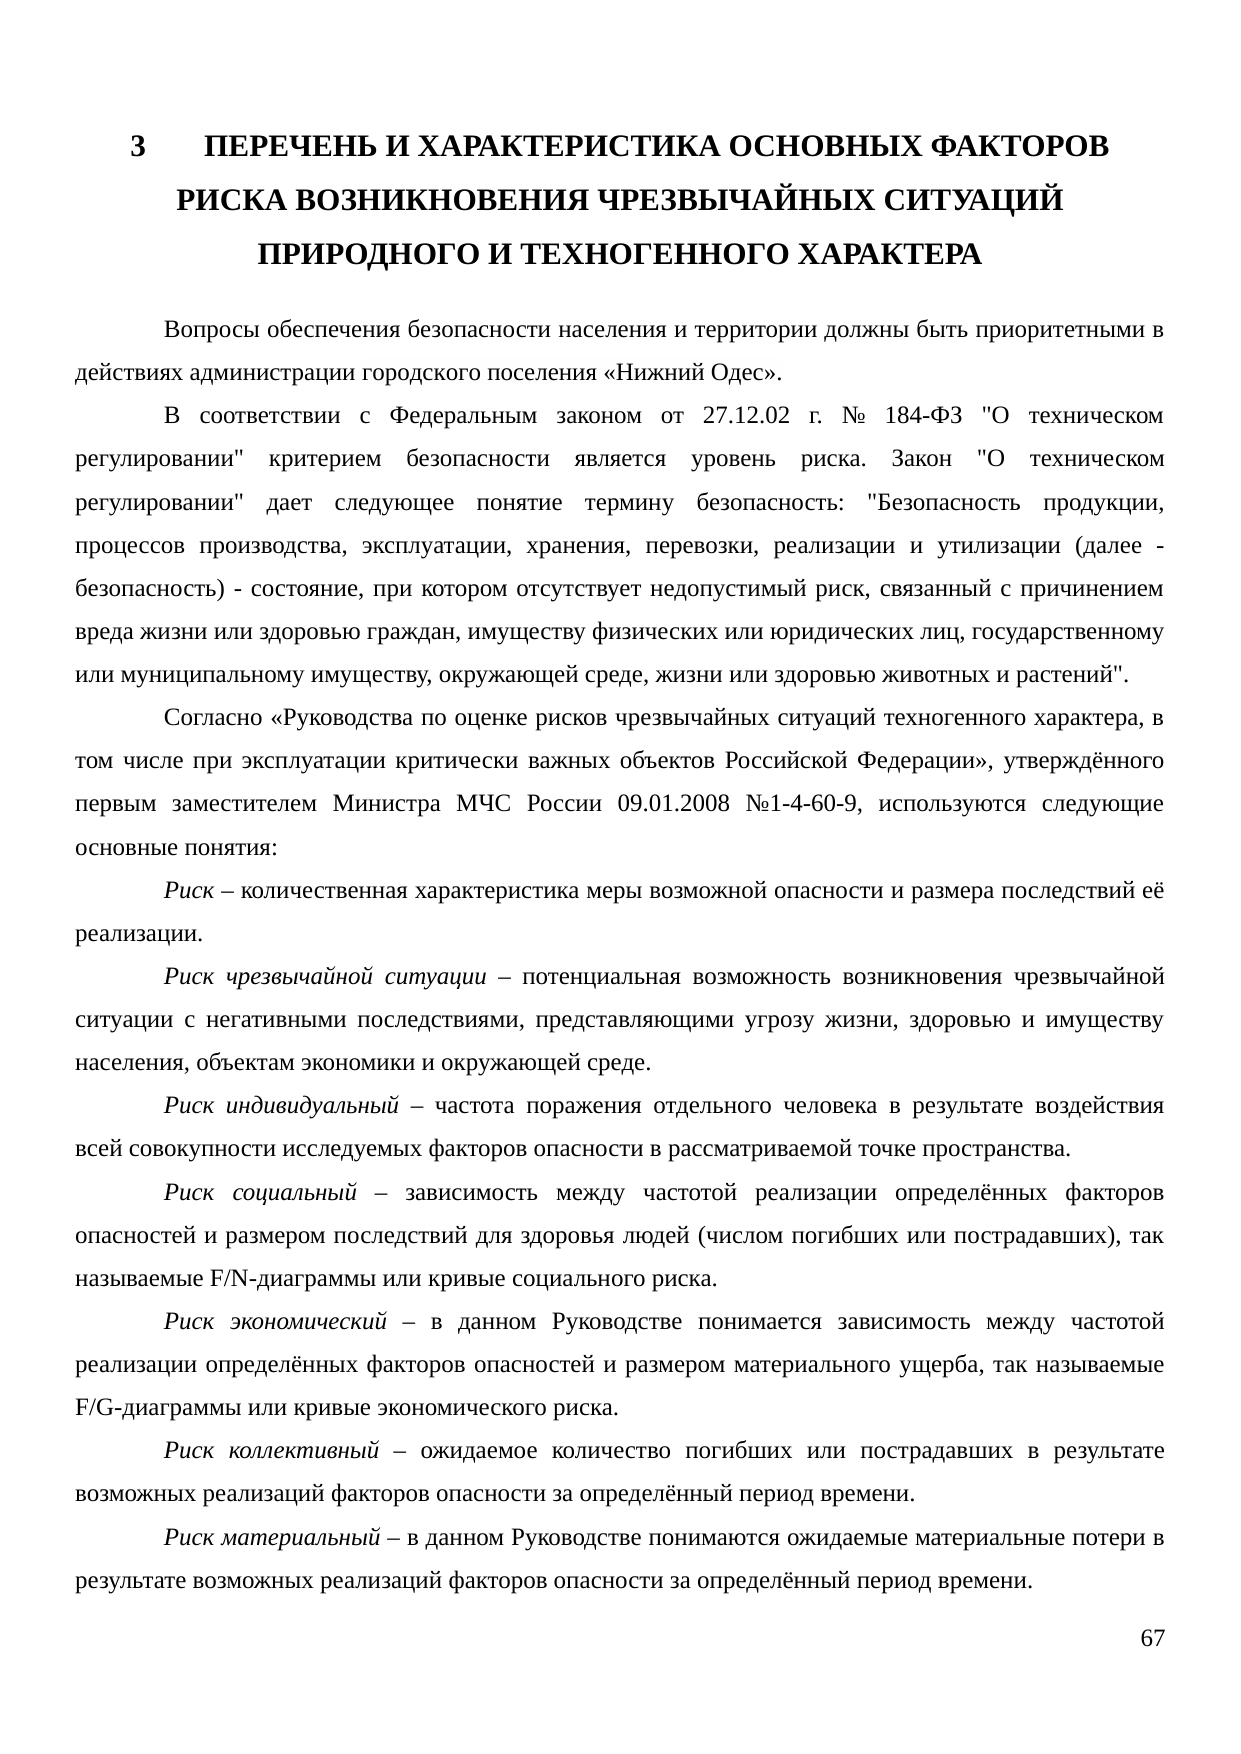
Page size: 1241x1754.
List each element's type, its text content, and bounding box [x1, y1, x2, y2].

subtitle ПЕРЕЧЕНЬ И ХАРАКТЕРИСТИКА ОСНОВНЫХ ФАКТОРОВ РИСКА ВОЗНИКНОВЕНИЯ ЧРЕЗВЫЧАЙНЫХ СИТУАЦИЙ ПРИРОДНОГО И ТЕХНОГЕННОГО ХАРАКТЕРА [75, 127, 1165, 271]
text В соответствии с Федеральным законом от 27.12.02 г. № 184-ФЗ "О техническом регулировании" критерием безопасности является уровень риска. Закон "О техническом регулировании" дает следующее понятие термину безопасность: "Безопасность продукции, процессов производства, эксплуатации, хранения, перевозки, реализации и утилизации (далее - безопасность) - состояние, при котором отсутствует недопустимый риск, связанный с причинением вреда жизни или здоровью граждан, имуществу физических или юридических лиц, государственному или муниципальному имуществу, окружающей среде, жизни или здоровью животных и растений". [75, 400, 1165, 688]
text Риск коллективный – ожидаемое количество погибших или пострадавших в результате возможных реализаций факторов опасности за определённый период времени. [75, 1435, 1165, 1507]
text Риск экономический – в данном Руководстве понимается зависимость между частотой реализации определённых факторов опасностей и размером материального ущерба, так называемые F/G-диаграммы или кривые экономического риска. [75, 1306, 1165, 1421]
text Риск социальный – зависимость между частотой реализации определённых факторов опасностей и размером последствий для здоровья людей (числом погибших или пострадавших), так называемые F/N-диаграммы или кривые социального риска. [75, 1177, 1165, 1292]
text Риск индивидуальный – частота поражения отдельного человека в результате воздействия всей совокупности исследуемых факторов опасности в рассматриваемой точке пространства. [75, 1090, 1165, 1162]
text Вопросы обеспечения безопасности населения и территории должны быть приоритетными в действиях администрации городского поселения «Нижний Одес». [75, 314, 1165, 386]
text Риск – количественная характеристика меры возможной опасности и размера последствий её реализации. [75, 875, 1165, 947]
text Риск чрезвычайной ситуации – потенциальная возможность возникновения чрезвычайной ситуации с негативными последствиями, представляющими угрозу жизни, здоровью и имуществу населения, объектам экономики и окружающей среде. [75, 961, 1165, 1076]
text Согласно «Руководства по оценке рисков чрезвычайных ситуаций техногенного характера, в том числе при эксплуатации критически важных объектов Российской Федерации», утверждённого первым заместителем Министра МЧС России 09.01.2008 №1-4-60-9, используются следующие основные понятия: [75, 702, 1165, 860]
text Риск материальный – в данном Руководстве понимаются ожидаемые материальные потери в результате возможных реализаций факторов опасности за определённый период времени. [75, 1522, 1165, 1593]
